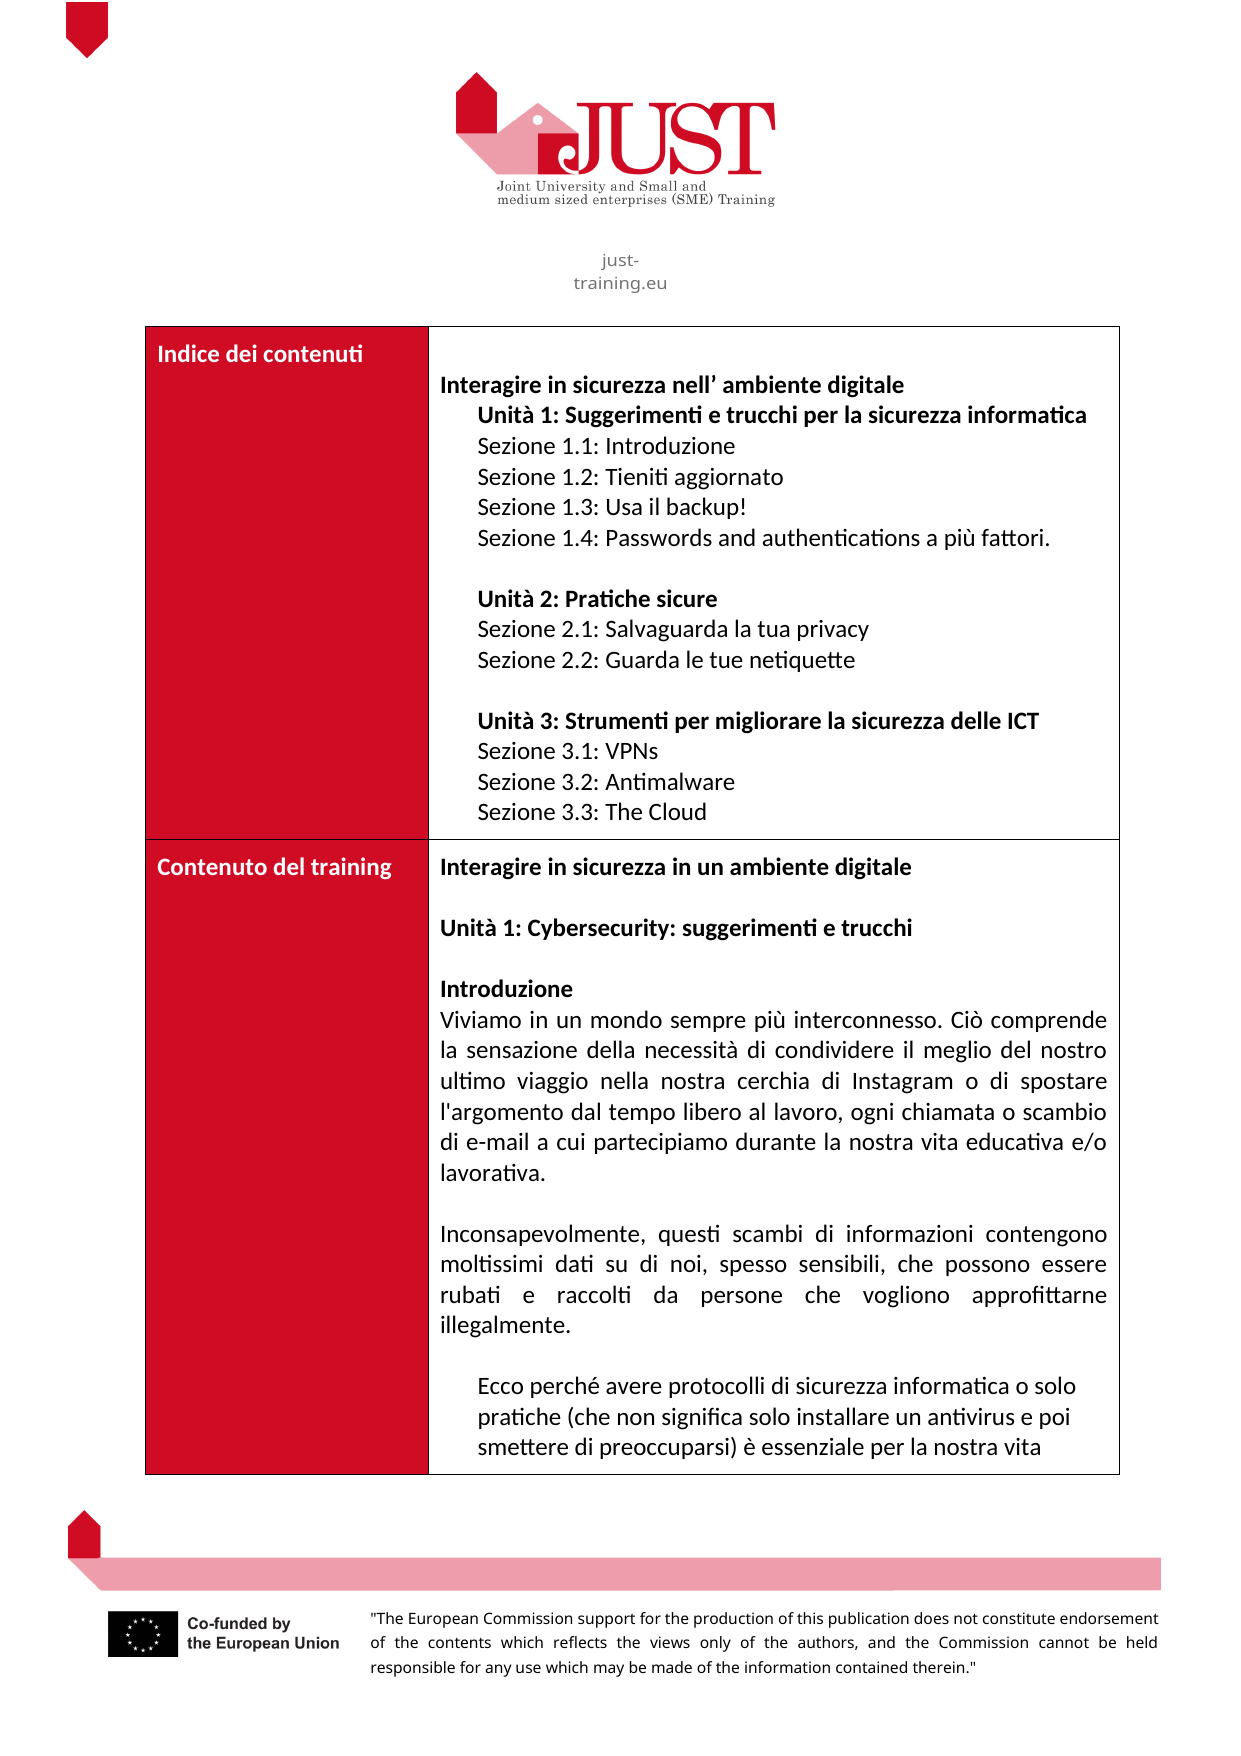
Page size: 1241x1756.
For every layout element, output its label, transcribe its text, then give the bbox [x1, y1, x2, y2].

picture [63, 2, 114, 62]
picture [104, 1608, 355, 1657]
picture [451, 68, 781, 214]
picture [63, 1507, 102, 1599]
table_cell Contenuto del training [146, 840, 428, 1474]
table_cell Indice dei contenuti [146, 327, 428, 839]
table_cell Interagire in sicurezza nell’ ambiente digitale Unità 1: Suggerimenti e trucchi per la sicurezza informatica Sezione 1.1: Introduzione Sezione 1.2: Tieniti aggiornato Sezione 1.3: Usa il backup! Sezione 1.4: Passwords and authentications a più fattori. Unità 2: Pratiche sicure Sezione 2.1: Salvaguarda la tua privacy Sezione 2.2: Guarda le tue netiquette Unità 3: Strumenti per migliorare la sicurezza delle ICT Sezione 3.1: VPNs Sezione 3.2: Antimalware Sezione 3.3: The Cloud [429, 327, 1119, 839]
